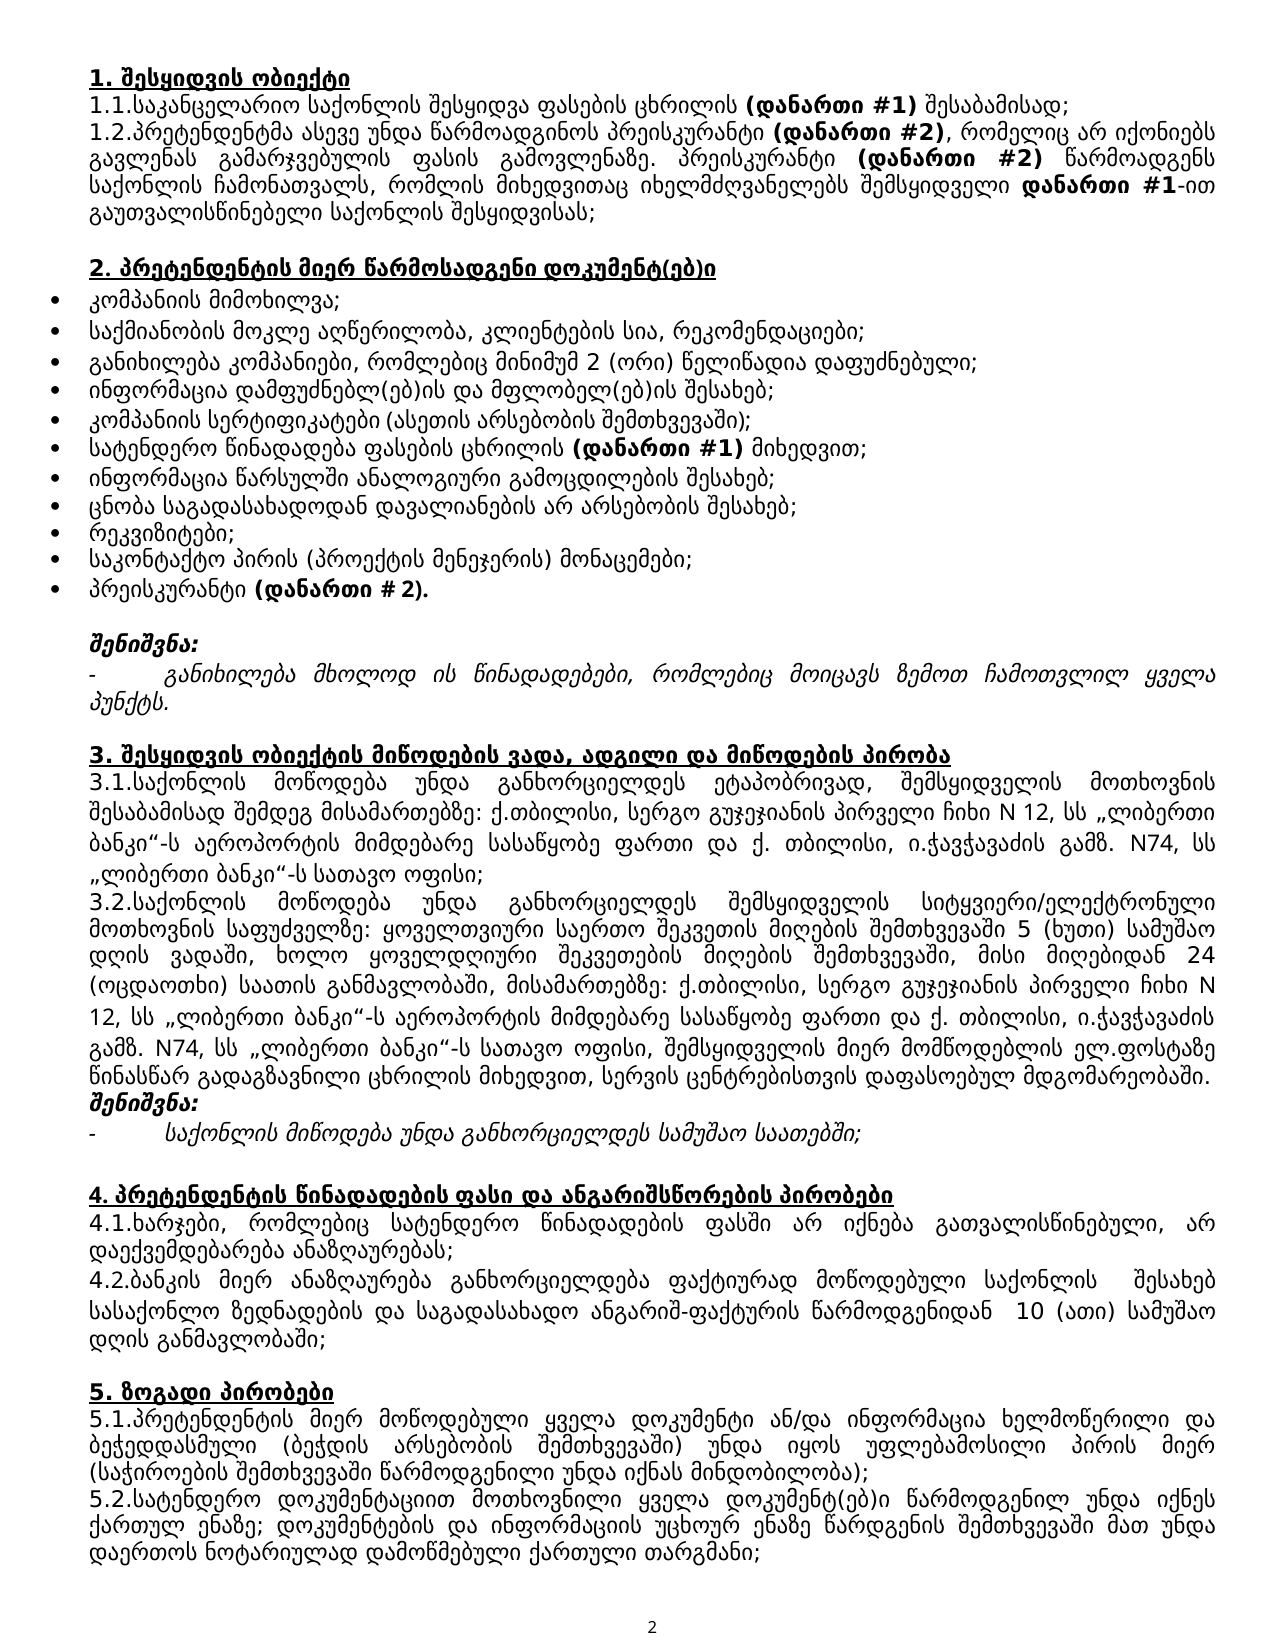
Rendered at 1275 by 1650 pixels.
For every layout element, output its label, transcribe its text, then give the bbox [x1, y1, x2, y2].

list ცნობა საგადასახადოდან დავალიანების არ არსებობის შესახებ; [51, 493, 1216, 520]
text 2. პრეტენდენტის მიერ წარმოსადგენი დოკუმენტ(ებ)ი [89, 252, 1216, 283]
list ინფორმაცია წარსულში ანალოგიური გამოცდილების შესახებ; [51, 462, 1216, 493]
list რეკვიზიტები; [51, 520, 1216, 546]
list სატენდერო წინადადება ფასების ცხრილის (დანართი #1) მიხედვით; [51, 435, 1216, 462]
list საქონლის მიწოდება უნდა განხორციელდეს სამუშაო საათებში; [89, 1116, 1216, 1148]
list განიხილება მხოლოდ ის წინადადებები, რომლებიც მოიცავს ზემოთ ჩამოთვლილ ყველა პუნქტს. [89, 658, 1216, 716]
list კომპანიის მიმოხილვა; [51, 283, 1216, 315]
text შენიშვნა: [89, 1090, 1216, 1116]
text 5.1.პრეტენდენტის მიერ მოწოდებული ყველა დოკუმენტი ან/და ინფორმაცია ხელმოწერილი და ბეჭედდასმული (ბეჭდის არსებობის შემთხვევაში) უნდა იყოს უფლებამოსილი პირის მიერ (საჭიროების შემთხვევაში წარმოდგენილი უნდა იქნას მინდობილობა); [89, 1406, 1216, 1486]
list საკონტაქტო პირის (პროექტის მენეჯერის) მონაცემები; [51, 546, 1216, 573]
list კომპანიის სერტიფიკატები (ასეთის არსებობის შემთხვევაში); [51, 404, 1216, 435]
text 1. შესყიდვის ობიექტი [89, 66, 1216, 92]
list პრეისკურანტი (დანართი # 2). [51, 573, 1216, 604]
list ინფორმაცია დამფუძნებლ(ებ)ის და მფლობელ(ებ)ის შესახებ; [51, 377, 1216, 404]
text 1.1.საკანცელარიო საქონლის შესყიდვა ფასების ცხრილის (დანართი #1) შესაბამისად; [89, 92, 1216, 119]
text 5.2.სატენდერო დოკუმენტაციით მოთხოვნილი ყველა დოკუმენტ(ებ)ი წარმოდგენილ უნდა იქნეს ქართულ ენაზე; დოკუმენტების და ინფორმაციის უცხოურ ენაზე წარდგენის შემთხვევაში მათ უნდა დაერთოს ნოტარიულად დამოწმებული ქართული თარგმანი; [89, 1486, 1216, 1566]
text 3.1.საქონლის მოწოდება უნდა განხორციელდეს ეტაპობრივად, შემსყიდველის მოთხოვნის შესაბამისად შემდეგ მისამართებზე: ქ.თბილისი, სერგო გუჯეჯიანის პირველი ჩიხი N 12, სს „ლიბერთი ბანკი“-ს აეროპორტის მიმდებარე სასაწყობე ფართი და ქ. თბილისი, ი.ჭავჭავაძის გამზ. N74, სს „ლიბერთი ბანკი“-ს სათავო ოფისი; [89, 769, 1216, 889]
text შენიშვნა: [89, 631, 1216, 658]
text 3.2.საქონლის მოწოდება უნდა განხორციელდეს შემსყიდველის სიტყვიერი/ელექტრონული მოთხოვნის საფუძველზე: ყოველთვიური საერთო შეკვეთის მიღების შემთხვევაში 5 (ხუთი) სამუშაო დღის ვადაში, ხოლო ყოველდღიური შეკვეთების მიღების შემთხვევაში, მისი მიღებიდან 24 (ოცდაოთხი) საათის განმავლობაში, მისამართებზე: ქ.თბილისი, სერგო გუჯეჯიანის პირველი ჩიხი N 12, სს „ლიბერთი ბანკი“-ს აეროპორტის მიმდებარე სასაწყობე ფართი და ქ. თბილისი, ი.ჭავჭავაძის გამზ. N74, სს „ლიბერთი ბანკი“-ს სათავო ოფისი, შემსყიდველის მიერ მომწოდებლის ელ.ფოსტაზე წინასწარ გადაგზავნილი ცხრილის მიხედვით, სერვის ცენტრებისთვის დაფასოებულ მდგომარეობაში. [89, 889, 1216, 1090]
text 4. პრეტენდენტის წინადადების ფასი და ანგარიშსწორების პირობები [89, 1179, 1216, 1210]
text 4.1.ხარჯები, რომლებიც სატენდერო წინადადების ფასში არ იქნება გათვალისწინებული, არ დაექვემდებარება ანაზღაურებას; [89, 1210, 1216, 1263]
text 4.2.ბანკის მიერ ანაზღაურება განხორციელდება ფაქტიურად მოწოდებული საქონლის შესახებ სასაქონლო ზედნადების და საგადასახადო ანგარიშ-ფაქტურის წარმოდგენიდან 10 (ათი) სამუშაო დღის განმავლობაში; [89, 1263, 1216, 1353]
list საქმიანობის მოკლე აღწერილობა, კლიენტების სია, რეკომენდაციები; [51, 315, 1216, 346]
text 1.2.პრეტენდენტმა ასევე უნდა წარმოადგინოს პრეისკურანტი (დანართი #2), რომელიც არ იქონიებს გავლენას გამარჯვებულის ფასის გამოვლენაზე. პრეისკურანტი (დანართი #2) წარმოადგენს საქონლის ჩამონათვალს, რომლის მიხედვითაც იხელმძღვანელებს შემსყიდველი დანართი #1-ით გაუთვალისწინებელი საქონლის შესყიდვისას; [89, 119, 1216, 226]
text 3. შესყიდვის ობიექტის მიწოდების ვადა, ადგილი და მიწოდების პირობა [89, 742, 1216, 769]
text 5. ზოგადი პირობები [89, 1379, 1216, 1406]
list განიხილება კომპანიები, რომლებიც მინიმუმ 2 (ორი) წელიწადია დაფუძნებული; [51, 346, 1216, 377]
